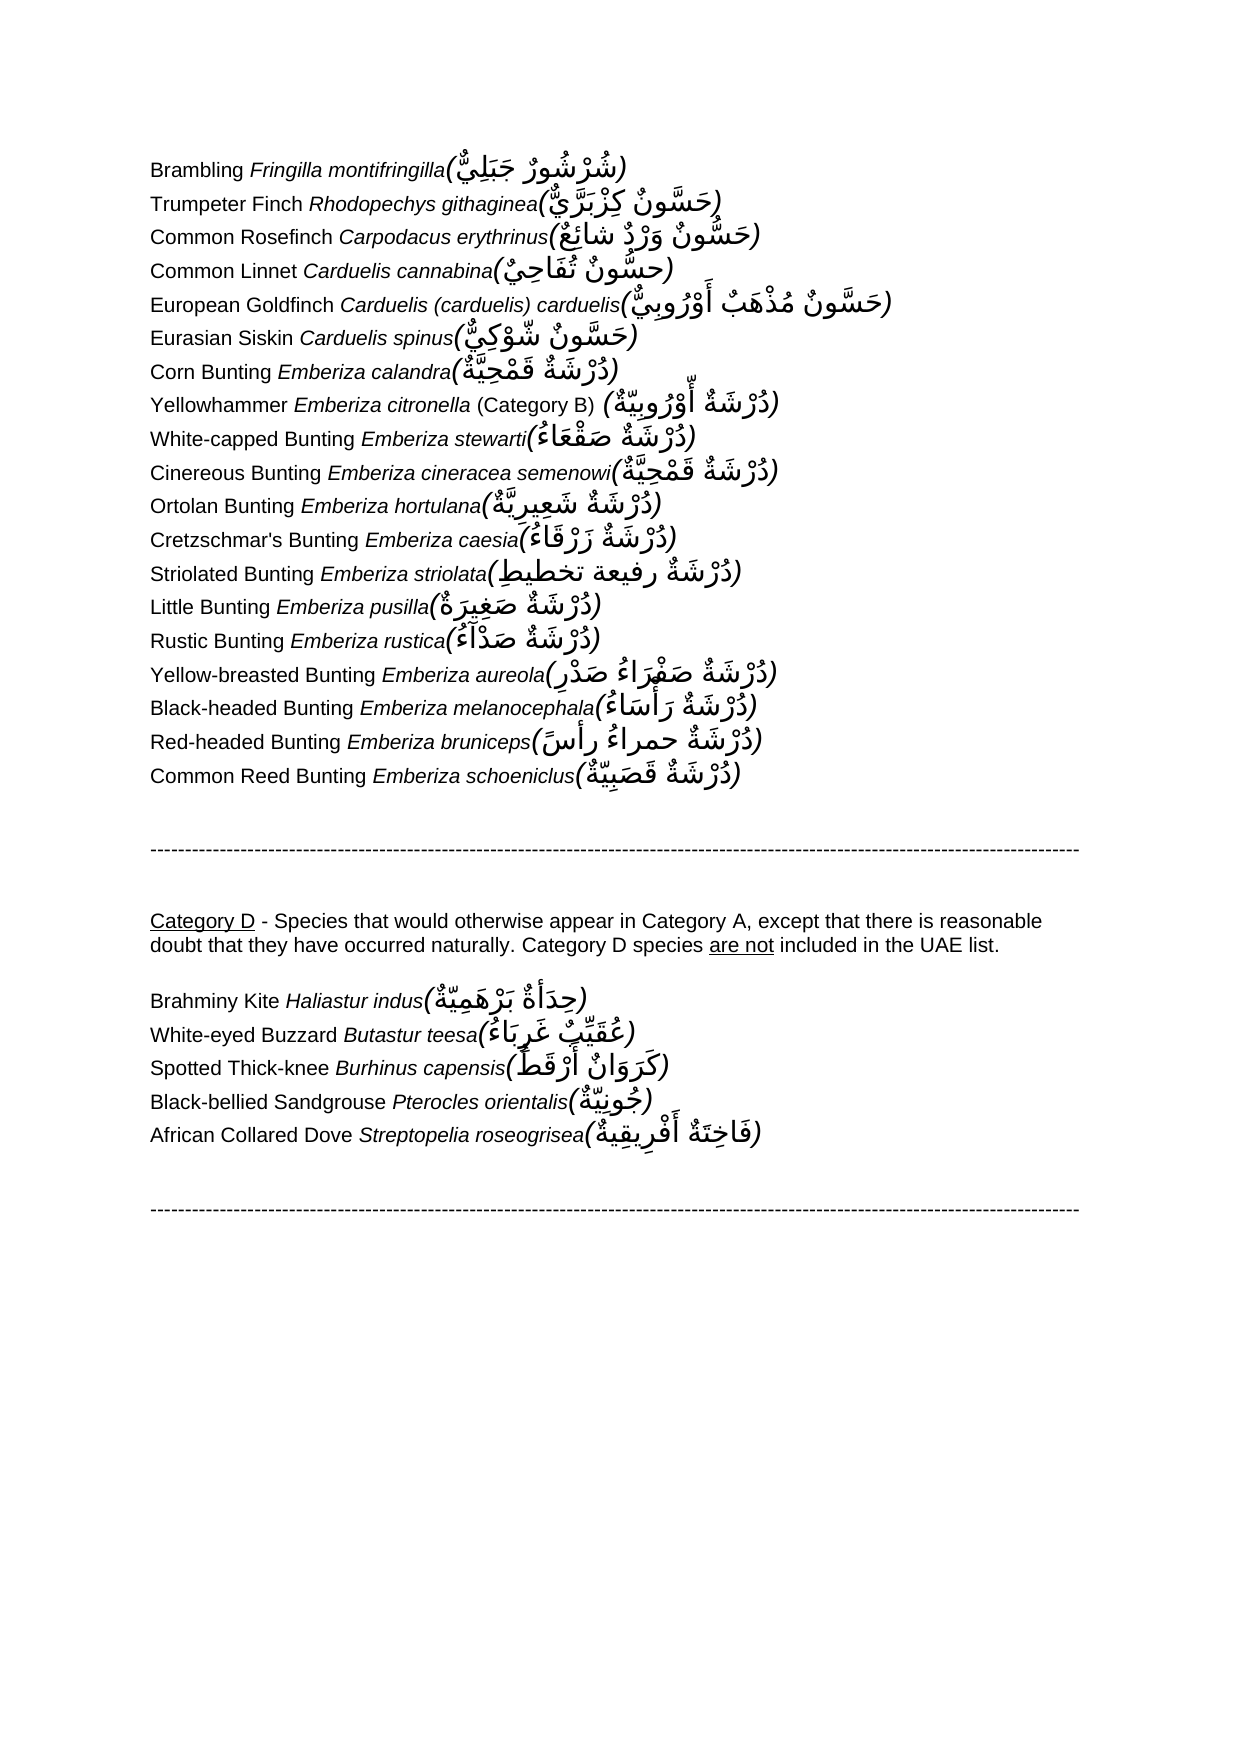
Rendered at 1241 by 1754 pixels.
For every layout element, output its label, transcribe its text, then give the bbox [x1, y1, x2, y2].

text Ortolan Bunting Emberiza hortulana(دُرْشَةٌ شَعِيرِيَّةٌ) [150, 486, 1090, 520]
text -------------------------------------------------------------------------------------------------------------------------------------- [150, 1197, 1090, 1221]
text Black-bellied Sandgrouse Pterocles orientalis(جُونِيّةٌ) [150, 1082, 1090, 1116]
text Common Reed Bunting Emberiza schoeniclus(دُرْشَةٌ قَصَبِيّةٌ) [150, 756, 1090, 789]
text Yellow-breasted Bunting Emberiza aureola(دُرْشَةٌ صَفْرَاءُ صَدْرِ) [150, 655, 1090, 688]
text European Goldfinch Carduelis (carduelis) carduelis(حَسَّونٌ مُذْهَبٌ أَوْرُوبِيٌّ) [150, 284, 1090, 318]
text Rustic Bunting Emberiza rustica(دُرْشَةٌ صَدْآءُ) [150, 621, 1090, 655]
text Brambling Fringilla montifringilla(شُرْشُورٌ جَبَلِيٌّ) [150, 150, 1090, 184]
text Eurasian Siskin Carduelis spinus(حَسَّونٌ شّوْكِيٌّ) [150, 318, 1090, 352]
text Yellowhammer Emberiza citronella (Category B) (دُرْشَةٌ أّوْرُوبِيّةٌ) [150, 386, 1090, 419]
text Cretzschmar's Bunting Emberiza caesia(دُرْشَةٌ زَرْقَاءُ) [150, 520, 1090, 554]
text Striolated Bunting Emberiza striolata(دُرْشَةٌ رفيعة تخطيطِ) [150, 554, 1090, 587]
text Common Linnet Carduelis cannabina(حسُّونٌ تُفَاحِيٌ) [150, 251, 1090, 284]
text -------------------------------------------------------------------------------------------------------------------------------------- [150, 837, 1090, 861]
text Common Rosefinch Carpodacus erythrinus(حَسُّونٌ وَرْدٌ شائِعٌ) [150, 217, 1090, 251]
text Black-headed Bunting Emberiza melanocephala(دُرْشَةٌ رَأْسَاءُ) [150, 688, 1090, 722]
text Little Bunting Emberiza pusilla(دُرْشَةٌ صَغِيرَةٌ) [150, 587, 1090, 621]
text Cinereous Bunting Emberiza cineracea semenowi(دُرْشَةٌ قَمْحِيَّةٌ) [150, 453, 1090, 486]
text Category D - Species that would otherwise appear in Category A, except that there is reasonable doubt that they have occurred naturally. Category D species are not included in the UAE list. [150, 909, 1090, 957]
text White-eyed Buzzard Butastur teesa(عُقَيِّبٌ غَرِبَاءُ) [150, 1014, 1090, 1048]
text White-capped Bunting Emberiza stewarti(دُرْشَةٌ صَقْعَاءُ) [150, 419, 1090, 453]
text African Collared Dove Streptopelia roseogrisea(فَاخِتَةٌ أَفْرِيقِيةٌ) [150, 1116, 1090, 1149]
text Corn Bunting Emberiza calandra(دُرْشَةٌ قَمْحِيَّةٌ) [150, 352, 1090, 386]
text Brahminy Kite Haliastur indus(حِدَأةٌ بَرْهَمِيّةٌ) [150, 981, 1090, 1014]
text Trumpeter Finch Rhodopechys githaginea(حَسَّونٌ كِزْبَرَّيٌّ) [150, 184, 1090, 217]
text Red-headed Bunting Emberiza bruniceps(دُرْشَةٌ حمراءُ رأسً) [150, 722, 1090, 756]
text Spotted Thick-knee Burhinus capensis(كَرَوَانٌ أَرْقَطُ) [150, 1048, 1090, 1082]
